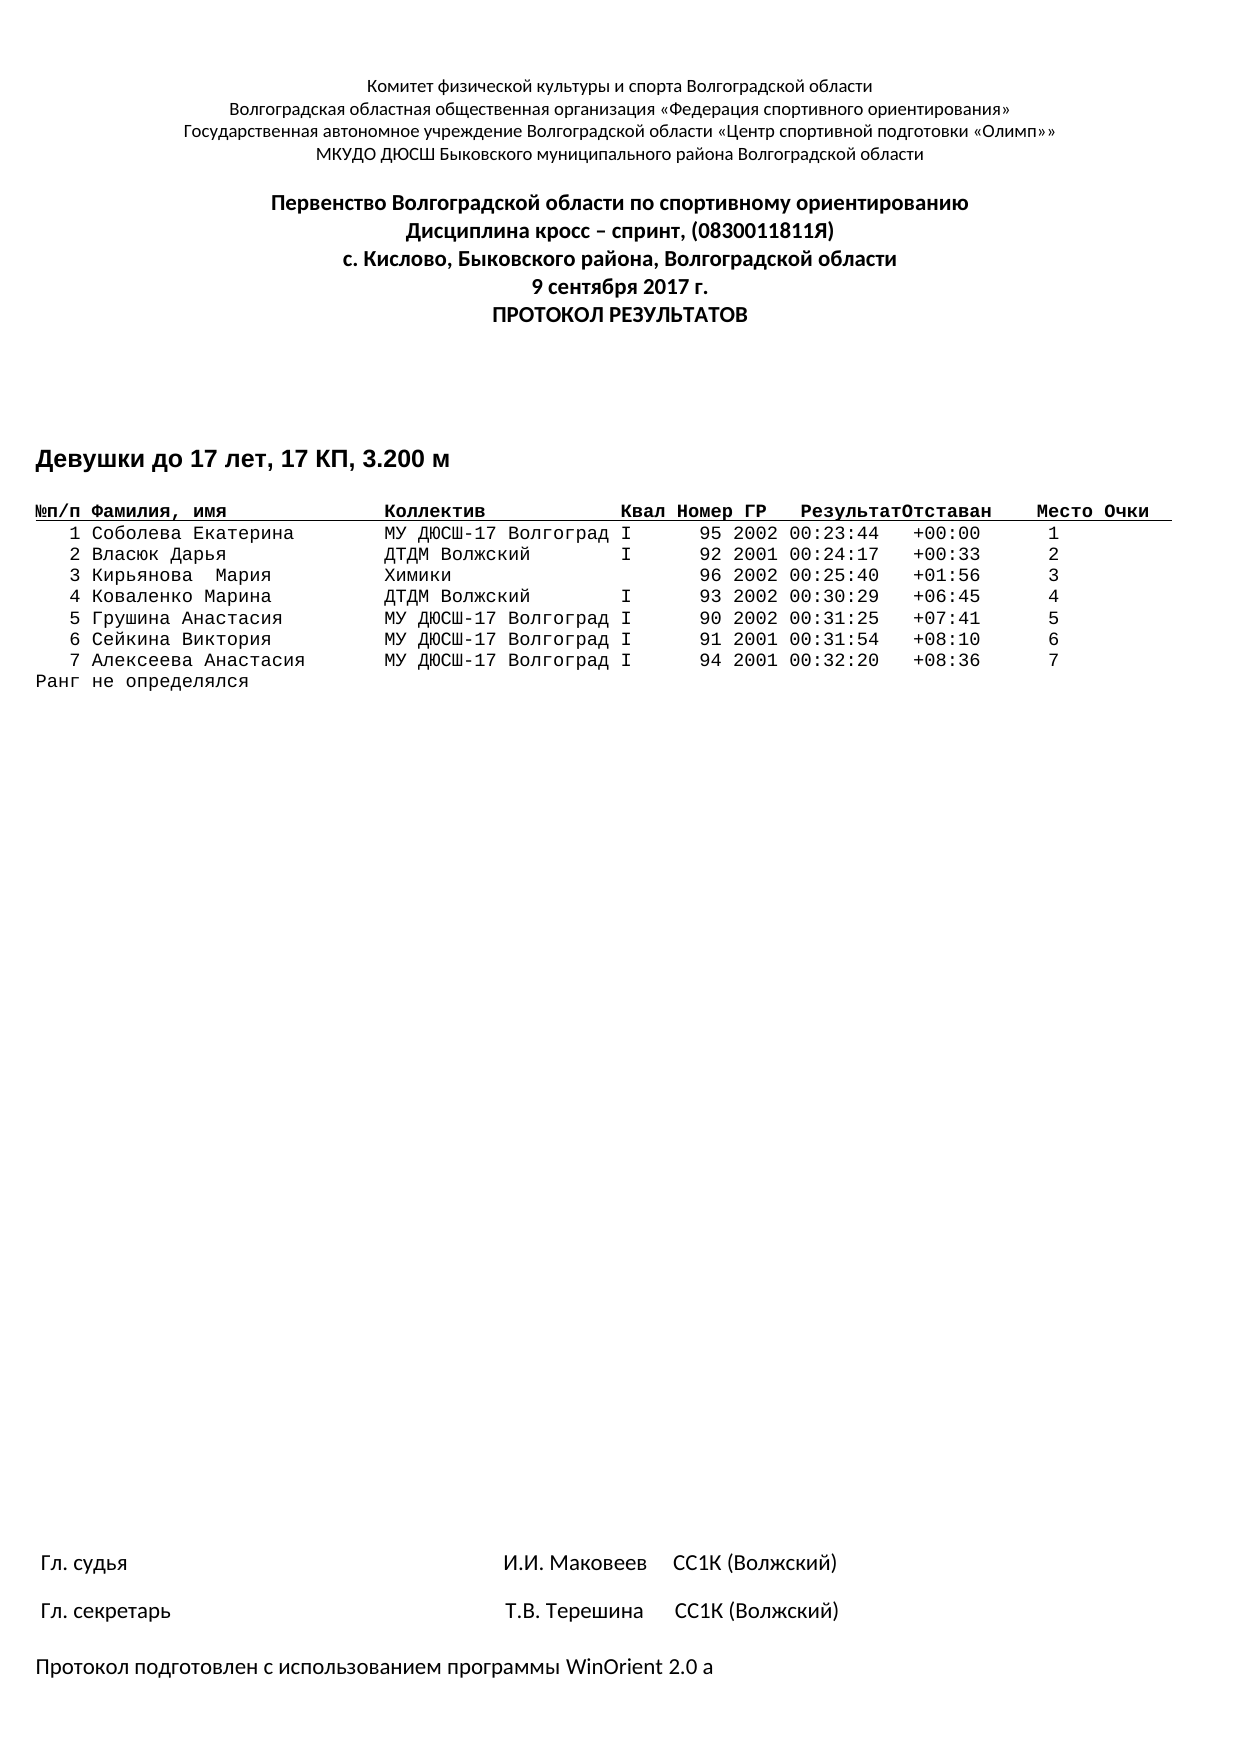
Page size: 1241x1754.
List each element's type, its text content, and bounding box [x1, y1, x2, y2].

text №п/п Фамилия, имя Коллектив Квал Номер ГР РезультатОтставан Место Очки [35, 502, 1205, 523]
text 3 Кирьянова Мария Химики 96 2002 00:25:40 +01:56 3 [35, 566, 1205, 587]
text 6 Сейкина Виктория МУ ДЮСШ-17 Волгоград I 91 2001 00:31:54 +08:10 6 [35, 630, 1205, 651]
text 5 Грушина Анастасия МУ ДЮСШ-17 Волгоград I 90 2002 00:31:25 +07:41 5 [35, 608, 1205, 630]
text Ранг не определялся [35, 672, 1205, 693]
text 1 Соболева Екатерина МУ ДЮСШ-17 Волгоград I 95 2002 00:23:44 +00:00 1 [35, 523, 1205, 545]
text 2 Власюк Дарья ДТДМ Волжский I 92 2001 00:24:17 +00:33 2 [35, 545, 1205, 566]
text 7 Алексеева Анастасия МУ ДЮСШ-17 Волгоград I 94 2001 00:32:20 +08:36 7 [35, 651, 1205, 672]
subtitle Девушки до 17 лет, 17 КП, 3.200 м [35, 444, 1205, 473]
text 4 Коваленко Марина ДТДМ Волжский I 93 2002 00:30:29 +06:45 4 [35, 587, 1205, 608]
